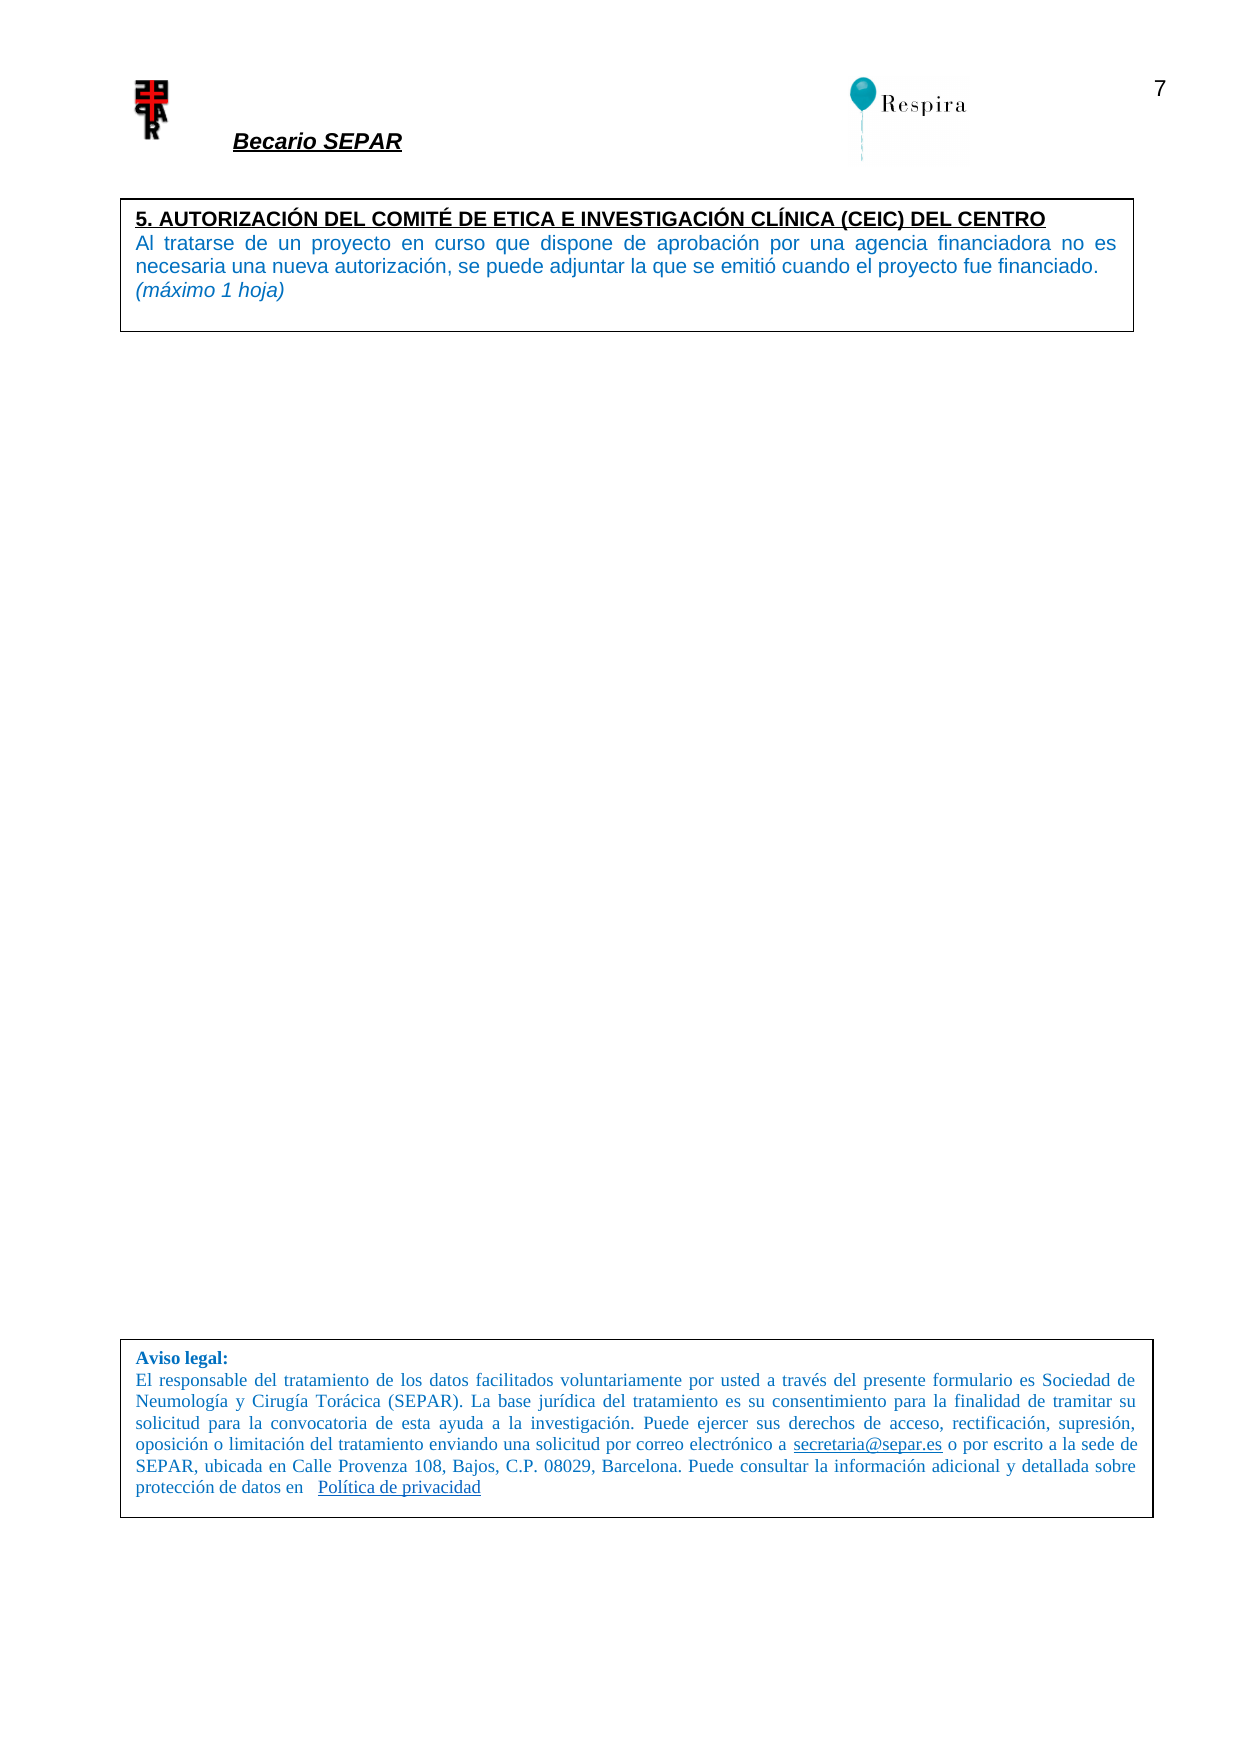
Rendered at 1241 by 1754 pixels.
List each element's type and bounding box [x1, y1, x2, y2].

picture [121, 79, 181, 140]
picture [848, 76, 971, 167]
